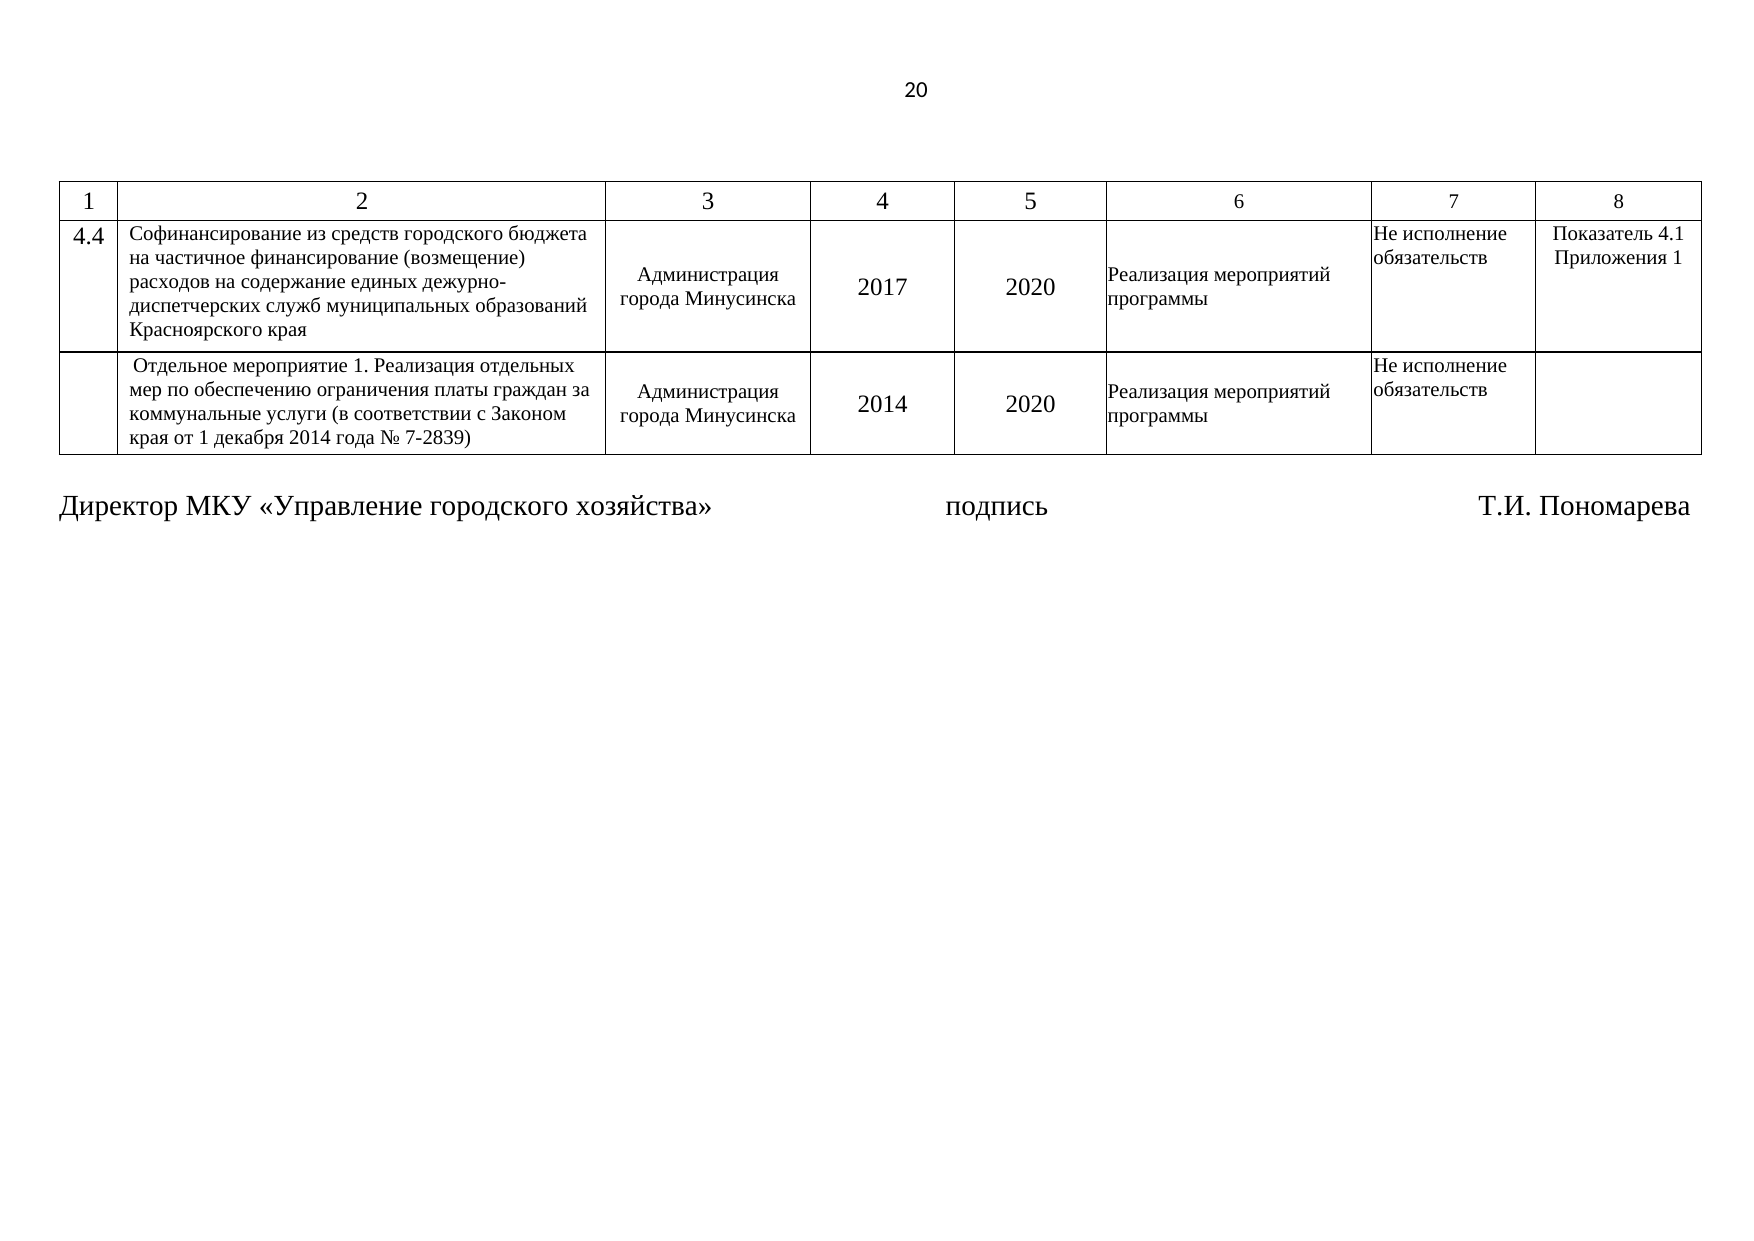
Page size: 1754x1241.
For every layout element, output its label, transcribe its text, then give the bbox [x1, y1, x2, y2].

table_cell Не исполнение обязательств [1372, 221, 1535, 351]
table_cell Администрация города Минусинска [606, 221, 810, 351]
table_cell Показатель 4.1 Приложения 1 [1536, 221, 1701, 351]
table_cell 2020 [955, 221, 1106, 351]
table_cell Софинансирование из средств городского бюджета на частичное финансирование (возмещение) расходов на содержание единых дежурно-диспетчерских служб муниципальных образований Красноярского края [118, 221, 605, 351]
table_cell 2 [118, 182, 605, 220]
table_cell 4 [811, 182, 954, 220]
table_cell 5 [955, 182, 1106, 220]
table_cell 6 [1107, 182, 1371, 220]
table_cell 7 [1372, 182, 1535, 220]
table_cell 2017 [811, 221, 954, 351]
table_cell Реализация мероприятий программы [1107, 221, 1371, 351]
table_cell 2014 [811, 353, 954, 454]
table_cell [1536, 353, 1701, 454]
table_cell 1 [60, 182, 117, 220]
table_cell 3 [606, 182, 810, 220]
text Директор МКУ «Управление городского хозяйства» подпись Т.И. Пономарева [44, 488, 1713, 522]
table_cell 8 [1536, 182, 1701, 220]
table_cell Администрация города Минусинска [606, 353, 810, 454]
table_cell Отдельное мероприятие 1. Реализация отдельных мер по обеспечению ограничения платы граждан за коммунальные услуги (в соответствии с Законом края от 1 декабря 2014 года № 7-2839) [118, 353, 605, 454]
table_cell 2020 [955, 353, 1106, 454]
table_cell Реализация мероприятий программы [1107, 353, 1371, 454]
table_cell 4.4 [60, 221, 117, 351]
table_cell Не исполнение обязательств [1372, 353, 1535, 454]
table_cell [60, 353, 117, 454]
